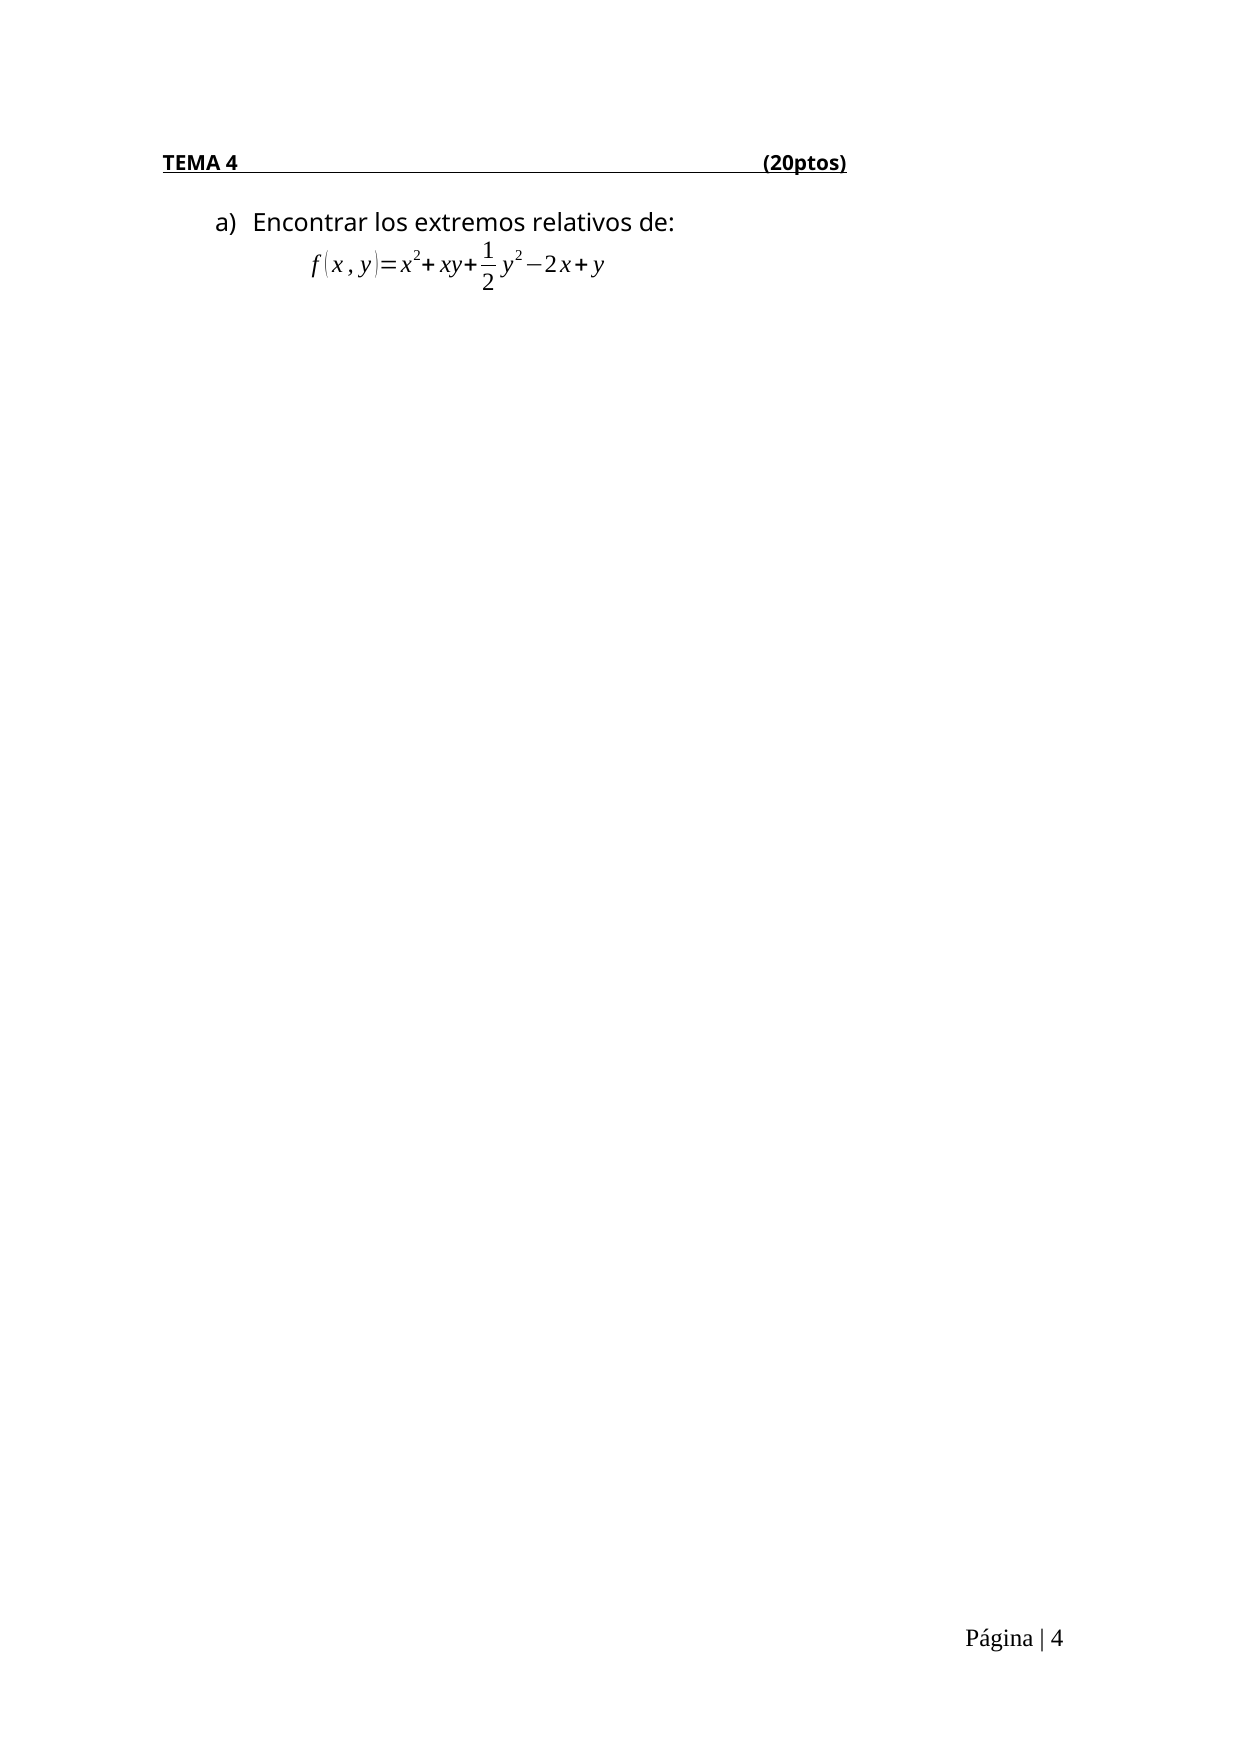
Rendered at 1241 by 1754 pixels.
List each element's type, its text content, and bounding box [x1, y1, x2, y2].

text TEMA 4 (20ptos) [162, 148, 1063, 176]
list Encontrar los extremos relativos de: [215, 204, 1063, 238]
